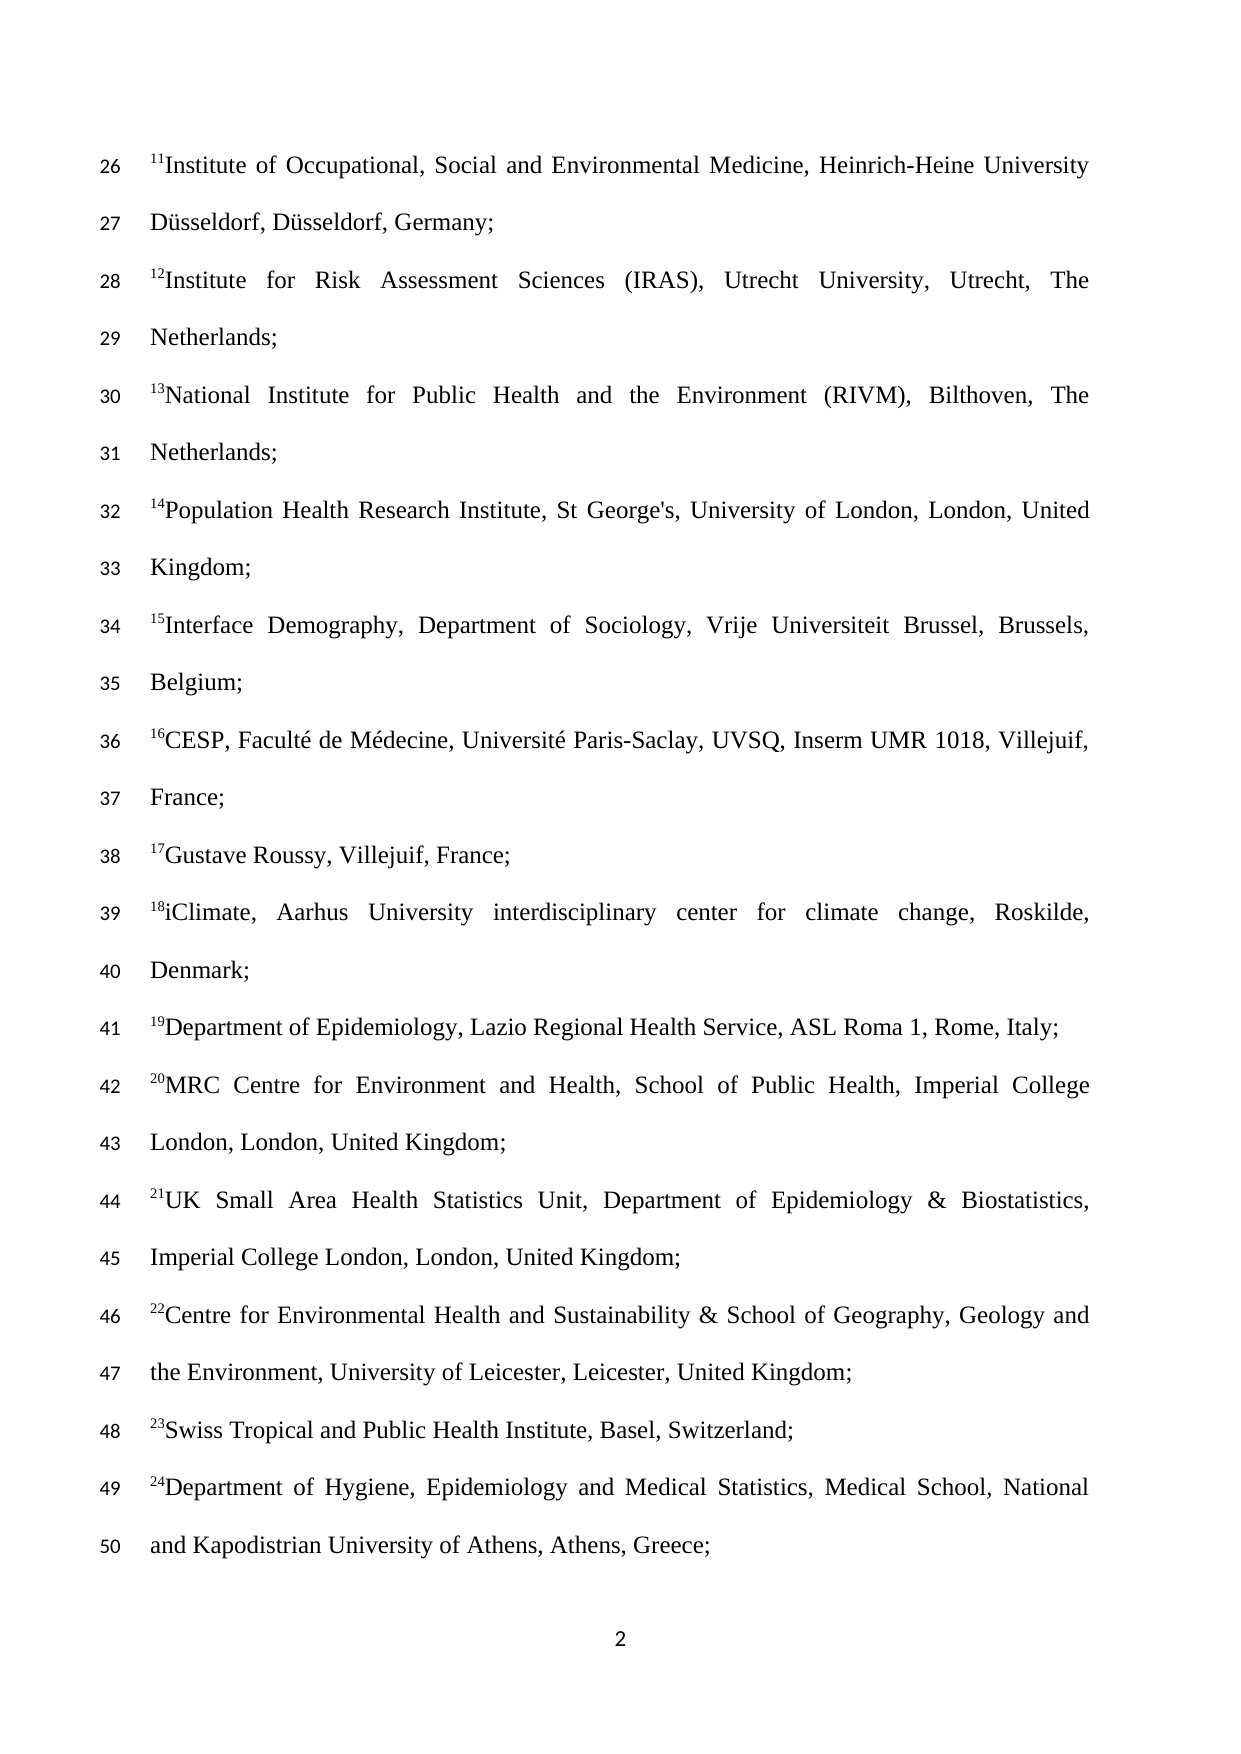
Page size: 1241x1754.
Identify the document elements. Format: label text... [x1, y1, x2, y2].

text 15Interface Demography, Department of Sociology, Vrije Universiteit Brussel, Brussels, Belgium; [150, 610, 1090, 696]
text 19Department of Epidemiology, Lazio Regional Health Service, ASL Roma 1, Rome, Italy; [150, 1012, 1090, 1041]
text 23Swiss Tropical and Public Health Institute, Basel, Switzerland; [150, 1415, 1090, 1444]
text 24Department of Hygiene, Epidemiology and Medical Statistics, Medical School, National and Kapodistrian University of Athens, Athens, Greece; [150, 1472, 1090, 1559]
text 16CESP, Faculté de Médecine, Université Paris-Saclay, UVSQ, Inserm UMR 1018, Villejuif, France; [150, 725, 1090, 811]
text 13National Institute for Public Health and the Environment (RIVM), Bilthoven, The Netherlands; [150, 380, 1090, 466]
text 22Centre for Environmental Health and Sustainability & School of Geography, Geology and the Environment, University of Leicester, Leicester, United Kingdom; [150, 1300, 1090, 1386]
text 20MRC Centre for Environment and Health, School of Public Health, Imperial College London, London, United Kingdom; [150, 1070, 1090, 1156]
text 11Institute of Occupational, Social and Environmental Medicine, Heinrich-Heine University Düsseldorf, Düsseldorf, Germany; [150, 150, 1090, 236]
text 12Institute for Risk Assessment Sciences (IRAS), Utrecht University, Utrecht, The Netherlands; [150, 265, 1090, 351]
text 21UK Small Area Health Statistics Unit, Department of Epidemiology & Biostatistics, Imperial College London, London, United Kingdom; [150, 1185, 1090, 1271]
text 14Population Health Research Institute, St George's, University of London, London, United Kingdom; [150, 495, 1090, 581]
text 17Gustave Roussy, Villejuif, France; [150, 840, 1090, 869]
text 18iClimate, Aarhus University interdisciplinary center for climate change, Roskilde, Denmark; [150, 897, 1090, 984]
